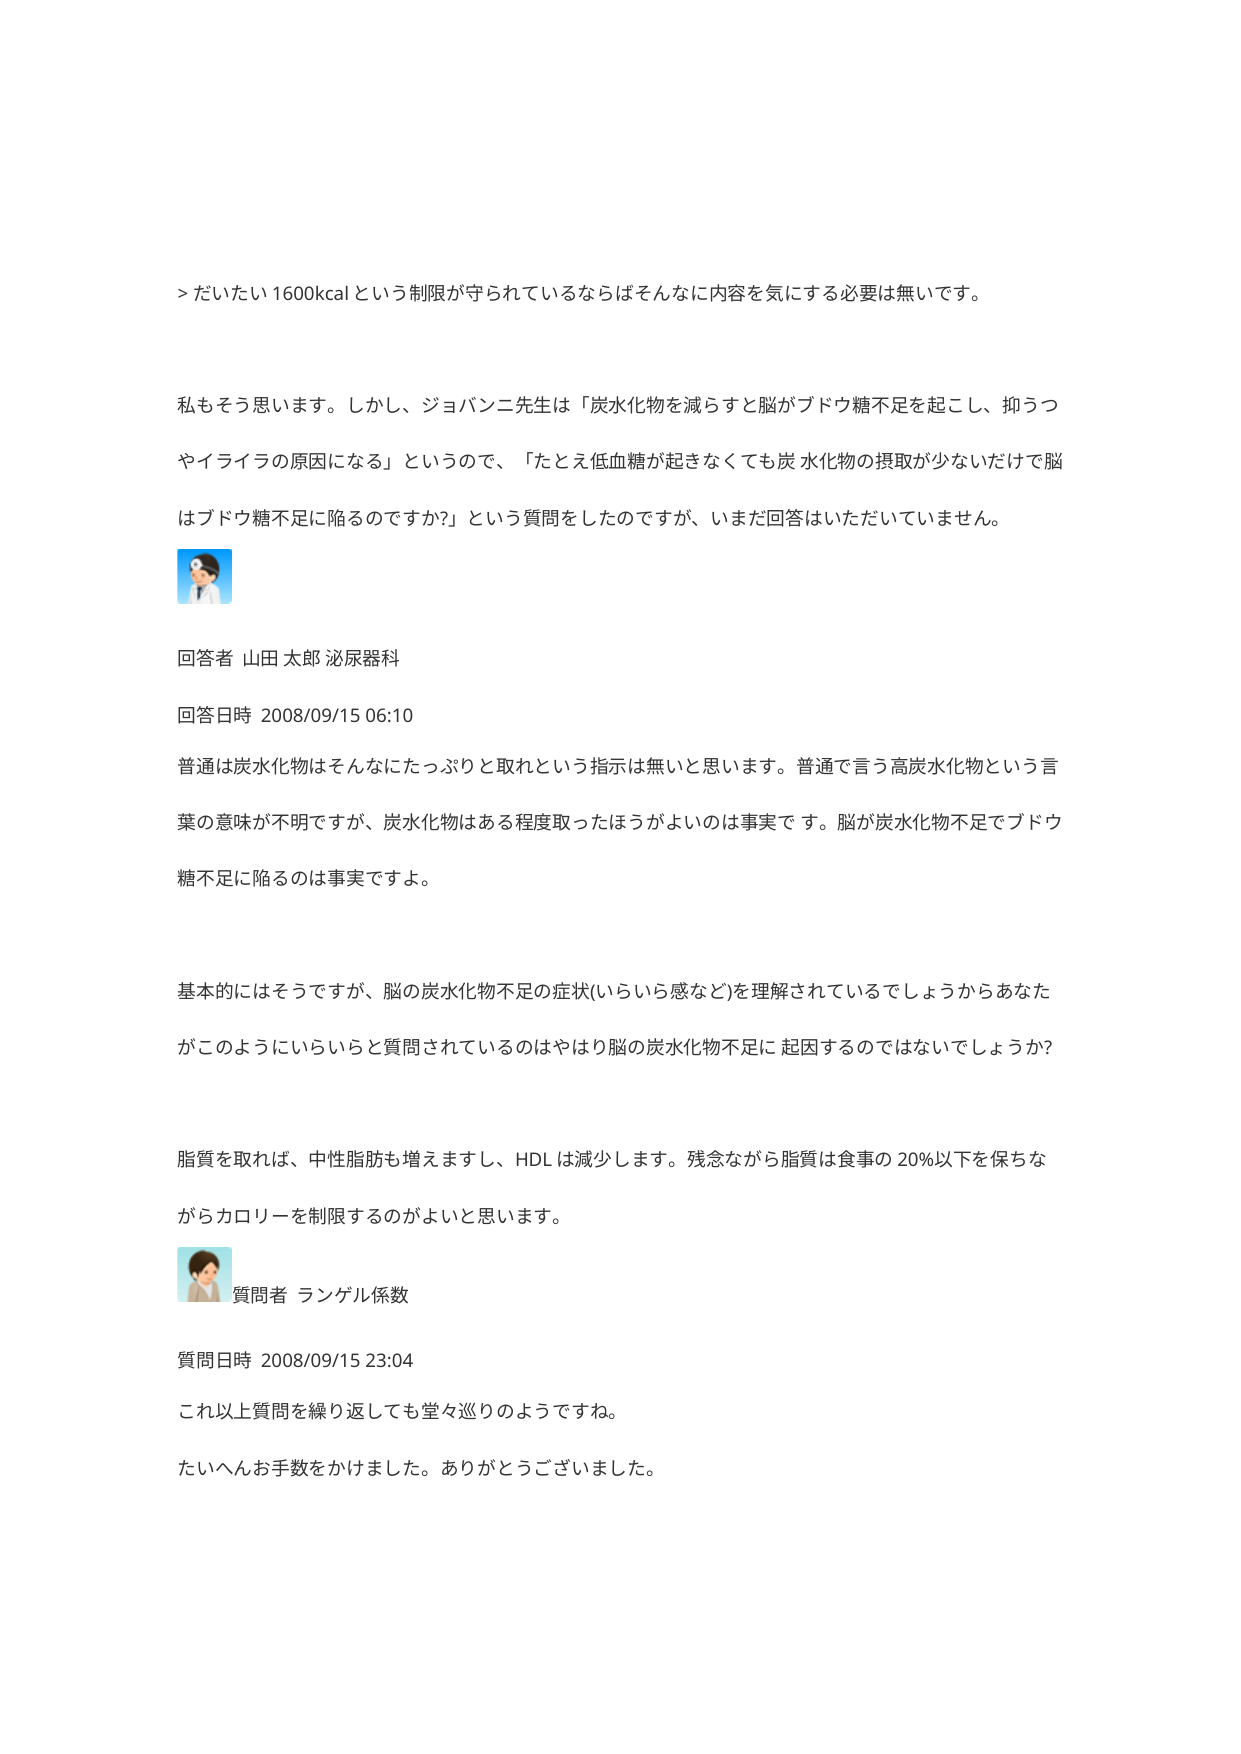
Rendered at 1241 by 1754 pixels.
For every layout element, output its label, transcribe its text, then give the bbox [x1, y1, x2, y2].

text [177, 217, 1063, 536]
text 普通は炭水化物はそんなにたっぷりと取れという指示は無いと思います。普通で言う高炭水化物という言葉の意味が不明ですが、炭水化物はある程度取ったほうがよいのは事実で す。脳が炭水化物不足でブドウ糖不足に陥るのは事実ですよ。 基本的にはそうですが、脳の炭水化物不足の症状(いらいら感など)を理解されているでしょうからあなたがこのようにいらいらと質問されているのはやはり脳の炭水化物不足に 起因するのではないでしょうか? 脂質を取れば、中性脂肪も増えますし、HDLは減少します。残念ながら脂質は食事の20%以下を保ちながらカロリーを制限するのがよいと思います。 [177, 746, 1063, 1234]
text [177, 1392, 1063, 1486]
text 回答者 山田 太郎 泌尿器科 回答日時 2008/09/15 06:10 [177, 639, 1063, 733]
picture [177, 1247, 232, 1302]
picture [177, 549, 232, 604]
text 質問者 ランゲル係数 質問日時 2008/09/15 23:04 [177, 1247, 1063, 1378]
